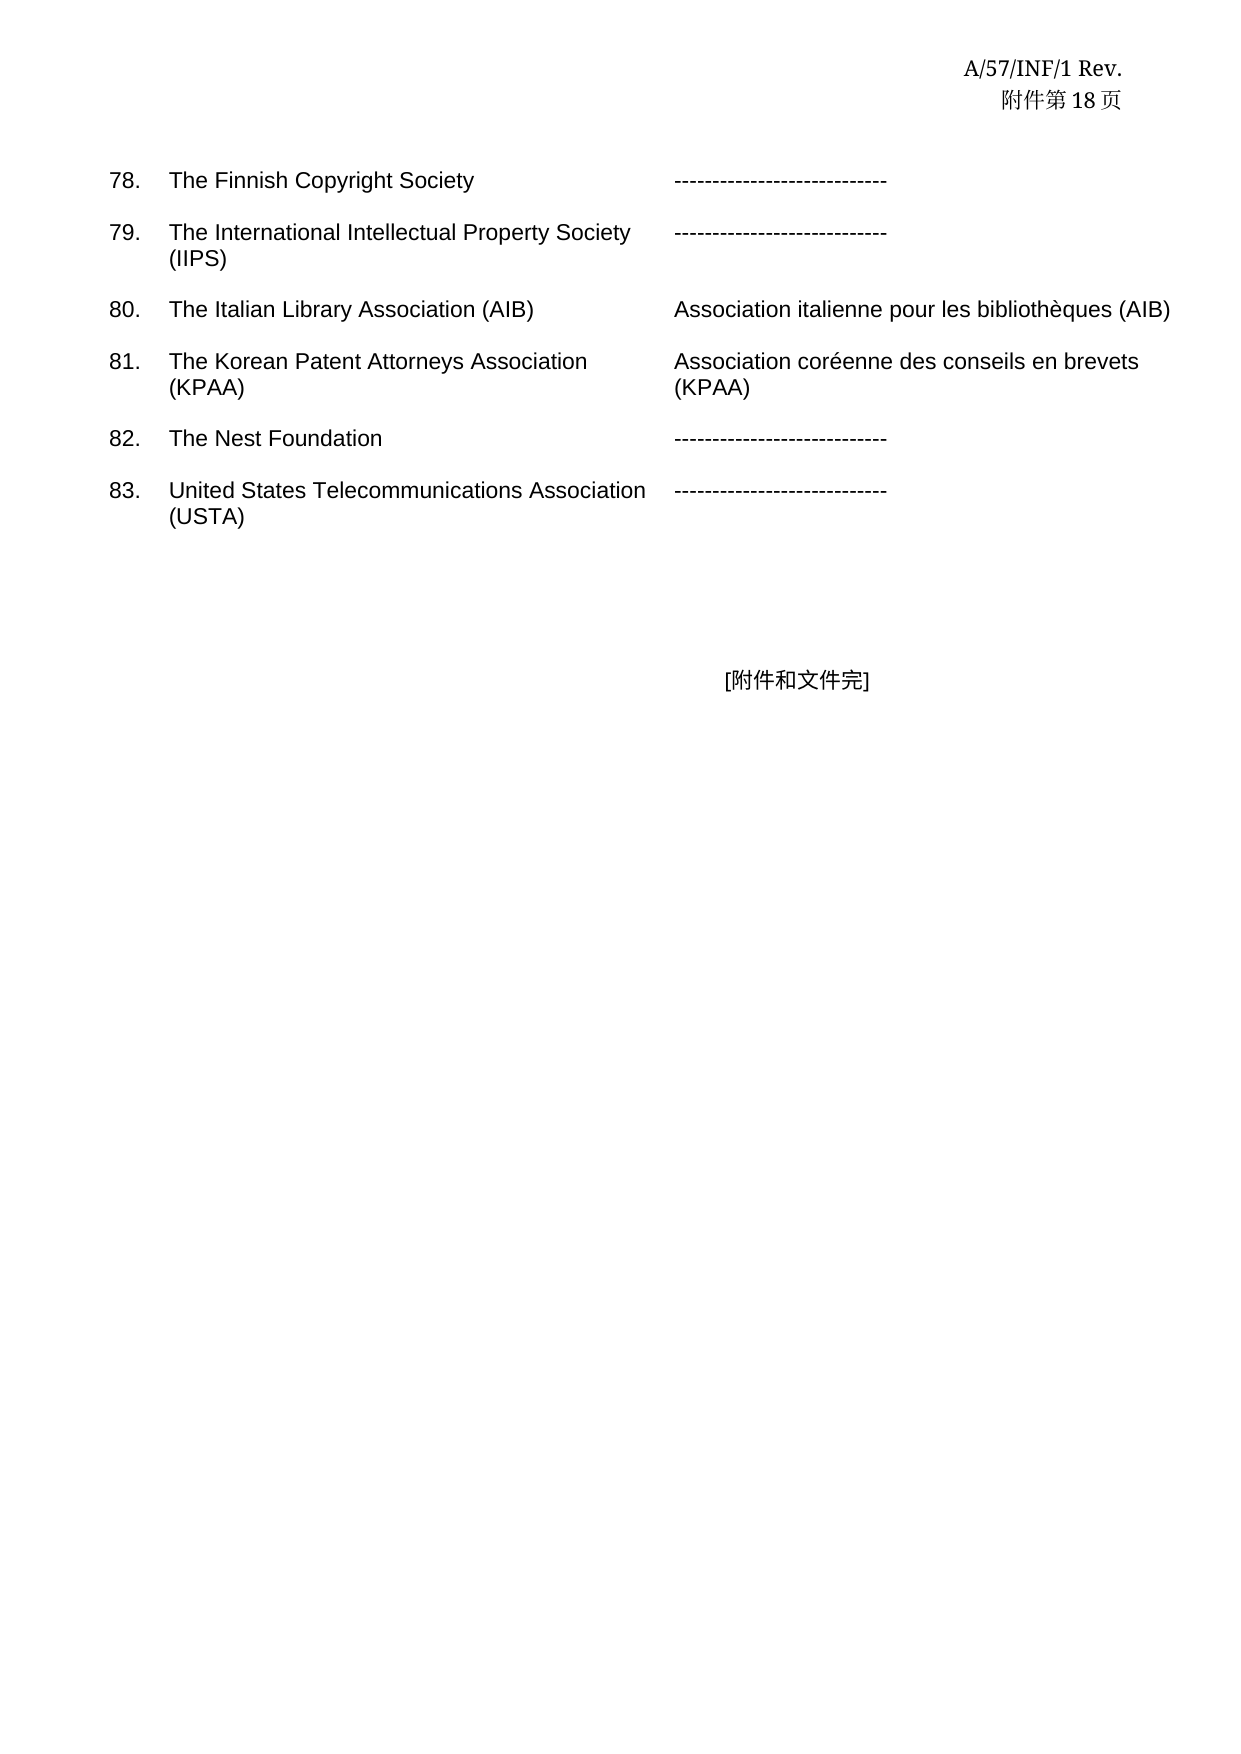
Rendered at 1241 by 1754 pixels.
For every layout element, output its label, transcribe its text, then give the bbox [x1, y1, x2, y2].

table_cell United States Telecommunications Association (USTA) [157, 477, 663, 554]
table_cell Association italienne pour les bibliothèques (AIB) [663, 296, 1187, 348]
table_cell [83, 425, 157, 477]
table_cell The Korean Patent Attorneys Association (KPAA) [157, 348, 663, 425]
table_cell The Nest Foundation [157, 425, 663, 477]
table_cell The Finnish Copyright Society [157, 167, 663, 218]
table_cell [83, 296, 157, 348]
table_cell Association coréenne des conseils en brevets (KPAA) [663, 348, 1187, 425]
table_cell [83, 219, 157, 296]
table_cell [83, 477, 157, 554]
table_cell ---------------------------- [663, 219, 1187, 296]
table_cell ---------------------------- [663, 477, 1187, 554]
table_cell ---------------------------- [663, 425, 1187, 477]
table_cell The International Intellectual Property Society (IIPS) [157, 219, 663, 296]
text [附件和文件完] [724, 660, 1122, 695]
table_cell [83, 167, 157, 218]
table_cell The Italian Library Association (AIB) [157, 296, 663, 348]
table_cell [83, 348, 157, 425]
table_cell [663, 167, 1187, 218]
